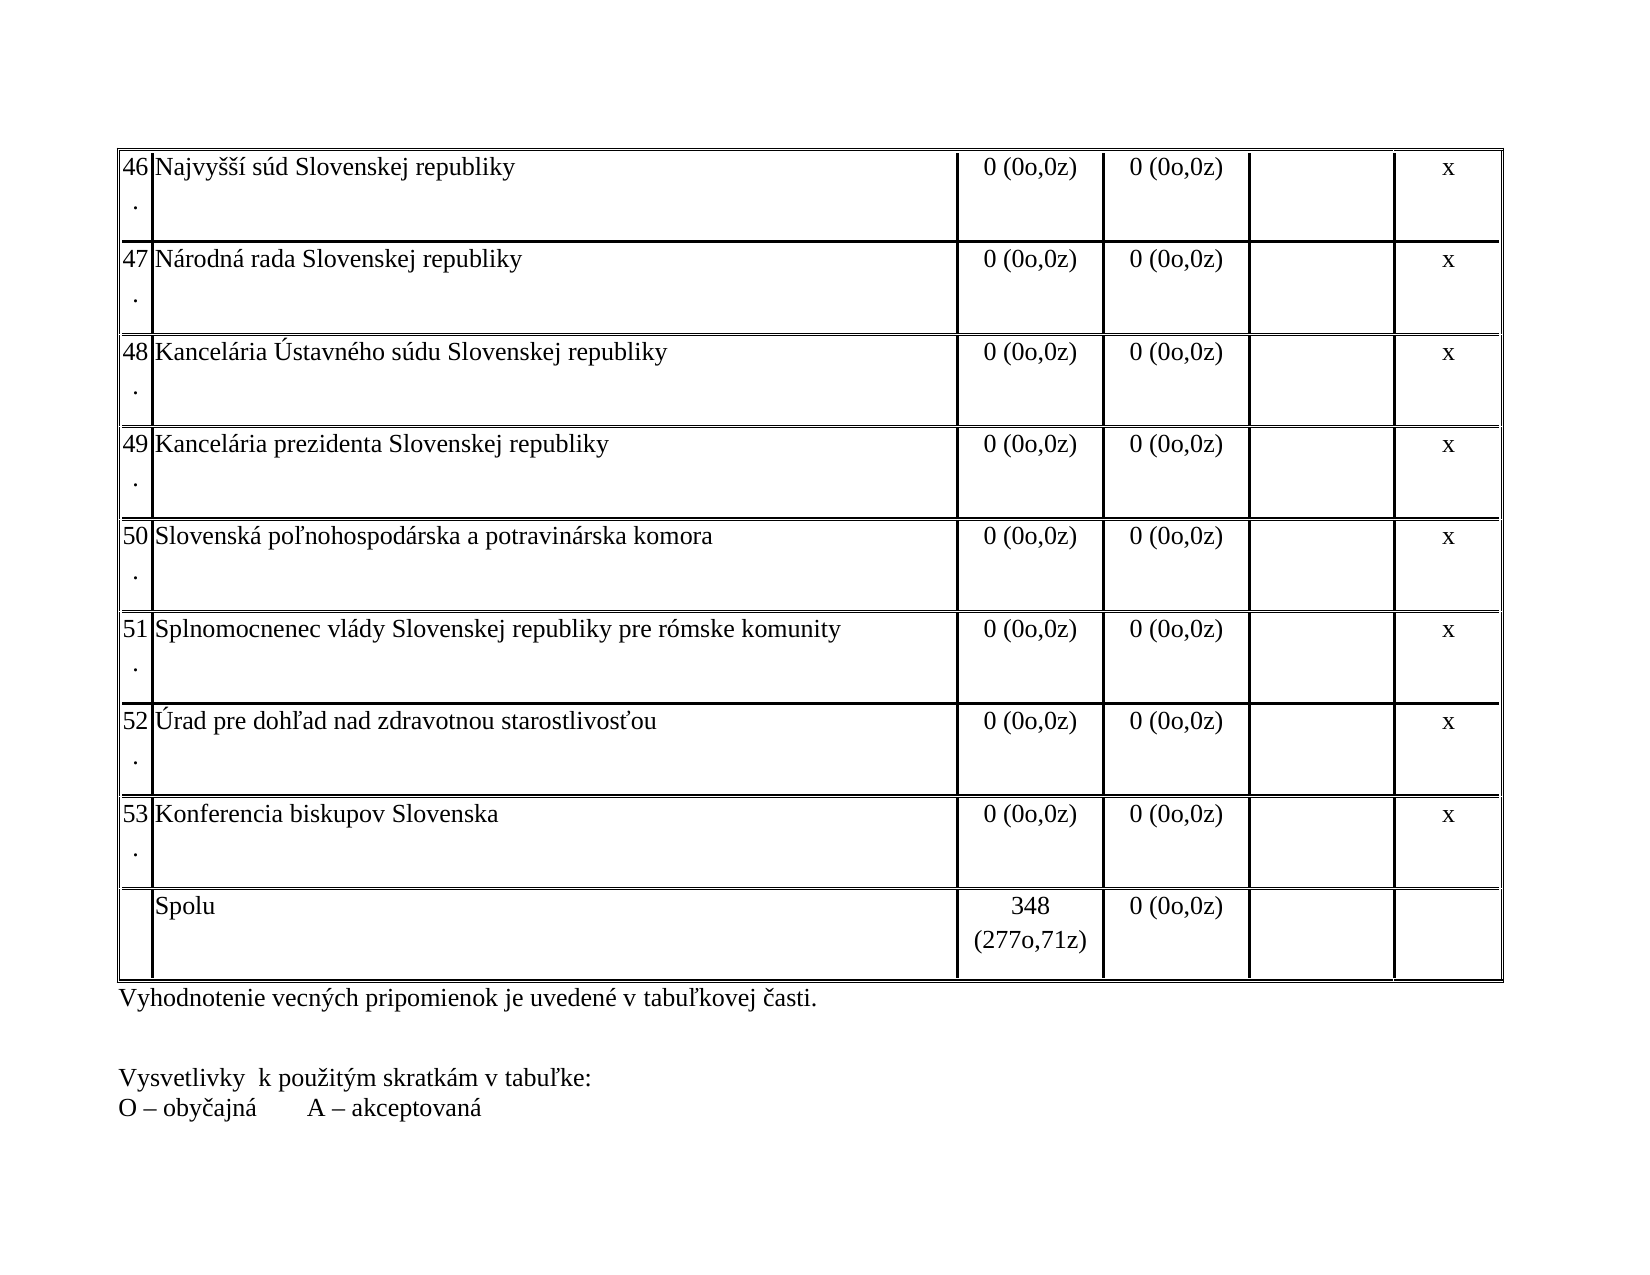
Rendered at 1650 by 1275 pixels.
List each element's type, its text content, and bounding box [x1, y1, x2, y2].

table_cell 49. [118, 425, 152, 517]
table_cell 0 (0o,0z) [1105, 336, 1248, 425]
table_cell x [1394, 425, 1502, 517]
table_cell 0 (0o,0z) [1105, 243, 1248, 332]
table_cell 0 (0o,0z) [1105, 705, 1248, 794]
table_cell x [1396, 610, 1501, 702]
table_cell 0 (0o,0z) [1105, 521, 1248, 609]
table_cell 0 (0o,0z) [1105, 798, 1248, 887]
table_cell 48. [120, 332, 151, 425]
table_cell 0 (0o,0z) [959, 705, 1102, 794]
table_cell [1251, 521, 1393, 609]
table_cell [1251, 336, 1393, 425]
table_cell 0 (0o,0z) [1103, 151, 1249, 240]
table_cell x [1396, 332, 1501, 425]
table_cell Najvyšší súd Slovenskej republiky [152, 151, 957, 240]
table_cell A – akceptovaná [295, 1092, 620, 1122]
table_cell 0 (0o,0z) [959, 428, 1102, 517]
table_cell O – obyčajná [107, 1092, 295, 1122]
table_cell [1394, 887, 1502, 979]
table_cell Splnomocnenec vlády Slovenskej republiky pre rómske komunity [154, 613, 956, 702]
table_cell 0 (0o,0z) [1105, 613, 1248, 702]
table_cell 0 (0o,0z) [959, 613, 1102, 702]
table_cell 0 (0o,0z) [959, 243, 1102, 332]
table_cell [1251, 428, 1393, 517]
table_cell Konferencia biskupov Slovenska [154, 798, 956, 887]
table_cell 348 (277o,71z) [957, 890, 1103, 979]
table_cell 0 (0o,0z) [959, 521, 1102, 609]
table_cell x [1396, 517, 1501, 609]
table_cell [1251, 798, 1393, 887]
table_cell Spolu [152, 890, 957, 979]
table_cell 0 (0o,0z) [1103, 890, 1249, 979]
table_cell 52. [120, 702, 151, 794]
table_cell Úrad pre dohľad nad zdravotnou starostlivosťou [154, 705, 956, 794]
table_cell 46. [120, 151, 152, 240]
table_cell Kancelária prezidenta Slovenskej republiky [154, 428, 956, 517]
table_cell 50. [120, 517, 151, 609]
table_header Vysvetlivky k použitým skratkám v tabuľke: [107, 1062, 620, 1092]
table_cell [118, 887, 152, 979]
table_cell 51. [120, 610, 151, 702]
table_cell [1251, 705, 1393, 794]
table_cell x [1396, 794, 1501, 887]
table_cell Slovenská poľnohospodárska a potravinárska komora [154, 521, 956, 609]
table_cell 0 (0o,0z) [959, 798, 1102, 887]
table_cell Kancelária Ústavného súdu Slovenskej republiky [154, 336, 956, 425]
table_cell 0 (0o,0z) [1105, 428, 1248, 517]
table_cell [1249, 890, 1394, 979]
table_cell 0 (0o,0z) [957, 151, 1103, 240]
table_cell 53. [120, 794, 151, 887]
table_cell Národná rada Slovenskej republiky [154, 243, 956, 332]
text Vyhodnotenie vecných pripomienok je uvedené v tabuľkovej časti. [118, 983, 1502, 1012]
table_cell 47. [120, 240, 151, 332]
table_cell 0 (0o,0z) [959, 336, 1102, 425]
table_cell [1251, 613, 1393, 702]
table_cell x [1396, 240, 1501, 332]
table_cell x [1396, 702, 1501, 794]
table_cell [1251, 243, 1393, 332]
table_cell x [1394, 151, 1501, 240]
table_cell [1249, 149, 1394, 240]
